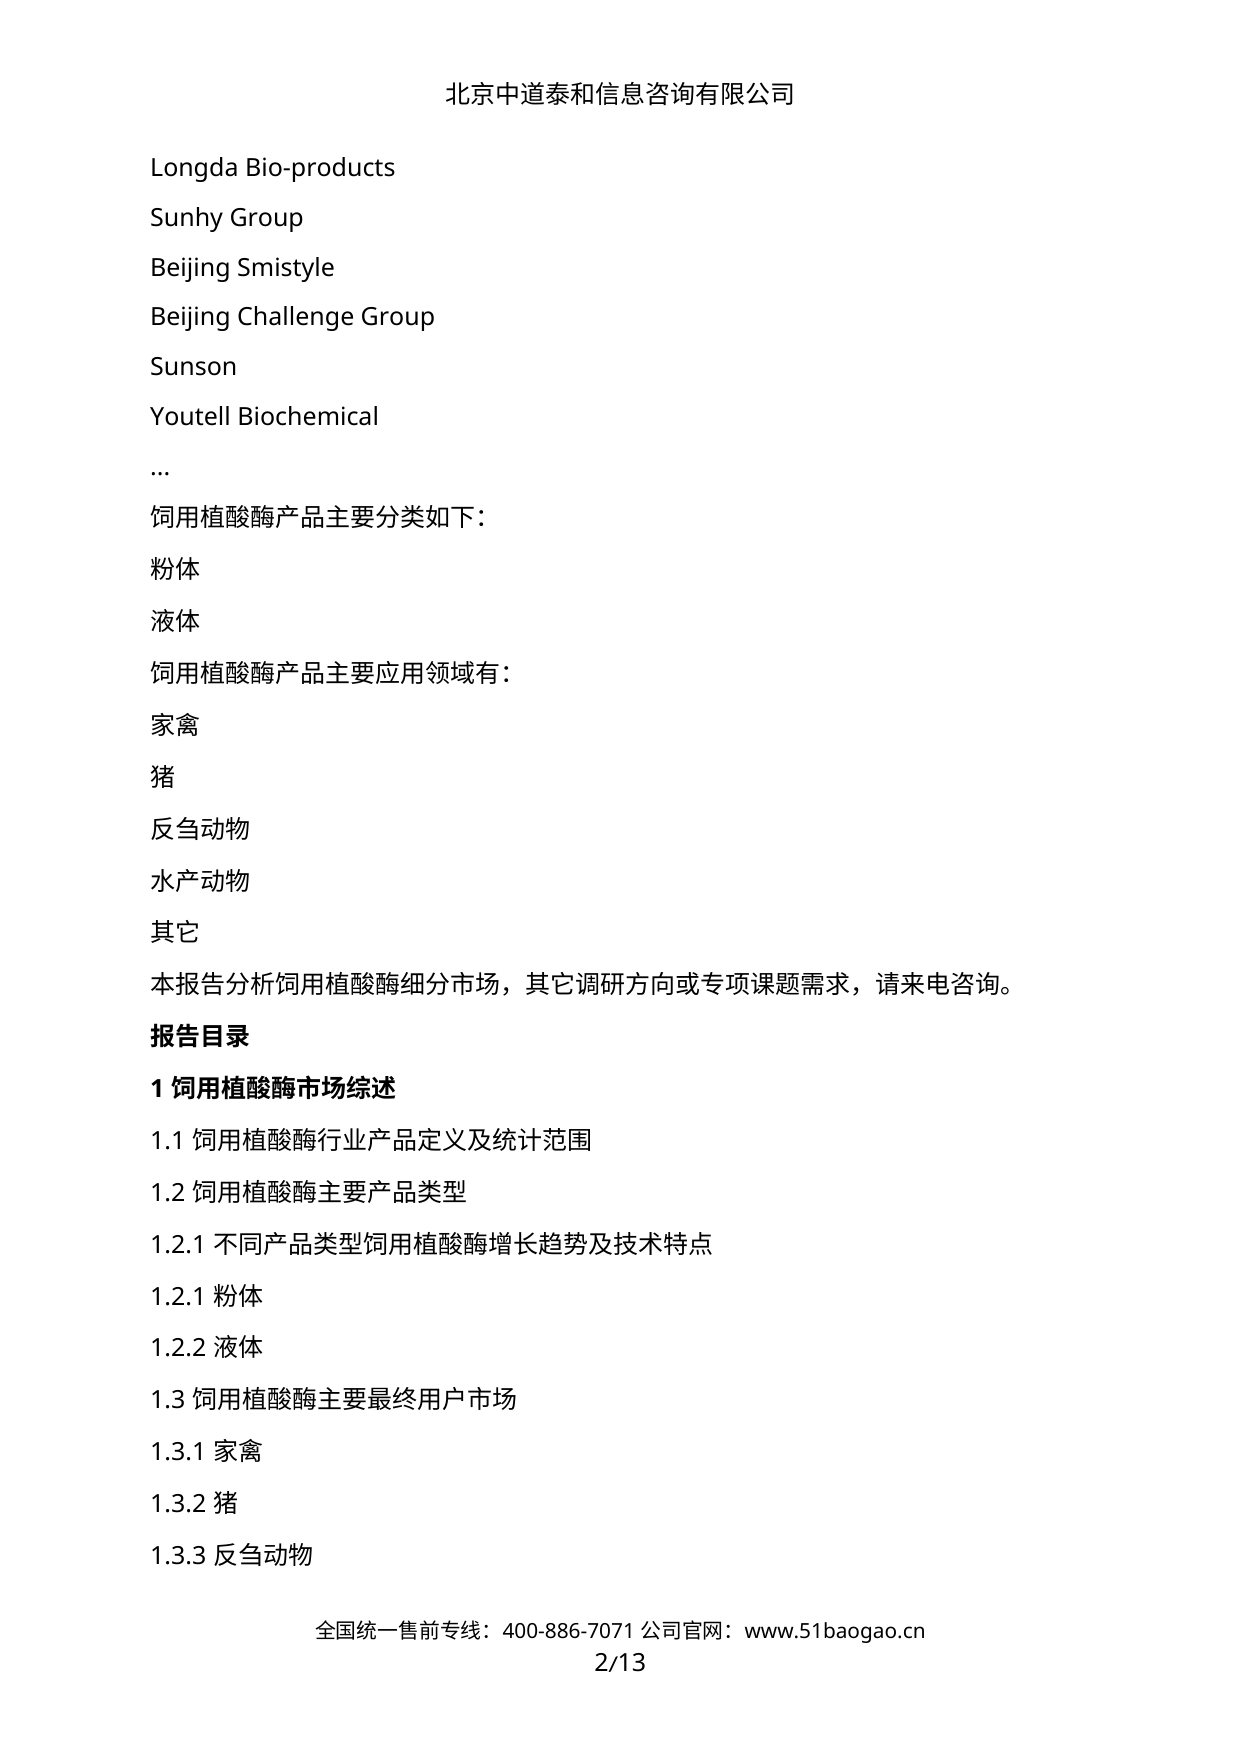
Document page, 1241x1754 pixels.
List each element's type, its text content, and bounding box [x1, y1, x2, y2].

text 家禽 [150, 705, 1090, 742]
text 1.3.1 家禽 [150, 1432, 1090, 1468]
text Sunhy Group [150, 200, 1090, 234]
text 1 饲用植酸酶市场综述 [150, 1068, 1090, 1105]
text 饲用植酸酶产品主要应用领域有： [150, 653, 1090, 690]
text 1.3.3 反刍动物 [150, 1535, 1090, 1572]
text 本报告分析饲用植酸酶细分市场，其它调研方向或专项课题需求，请来电咨询。 [150, 965, 1090, 1001]
text ... [150, 448, 1090, 482]
text Longda Bio-products [150, 150, 1090, 184]
text 猪 [150, 757, 1090, 793]
text Beijing Smistyle [150, 249, 1090, 283]
text 粉体 [150, 550, 1090, 586]
text 1.2.2 液体 [150, 1328, 1090, 1364]
text 液体 [150, 602, 1090, 638]
text Beijing Challenge Group [150, 299, 1090, 333]
text 其它 [150, 913, 1090, 949]
text 1.3 饲用植酸酶主要最终用户市场 [150, 1380, 1090, 1416]
text 水产动物 [150, 861, 1090, 897]
text 1.1 饲用植酸酶行业产品定义及统计范围 [150, 1120, 1090, 1157]
text 报告目录 [150, 1017, 1090, 1053]
text 1.2.1 不同产品类型饲用植酸酶增长趋势及技术特点 [150, 1224, 1090, 1260]
text 1.2 饲用植酸酶主要产品类型 [150, 1172, 1090, 1208]
text 饲用植酸酶产品主要分类如下： [150, 498, 1090, 534]
text 1.3.2 猪 [150, 1483, 1090, 1520]
text 反刍动物 [150, 809, 1090, 845]
text 1.2.1 粉体 [150, 1276, 1090, 1312]
text Youtell Biochemical [150, 398, 1090, 432]
text Sunson [150, 349, 1090, 383]
